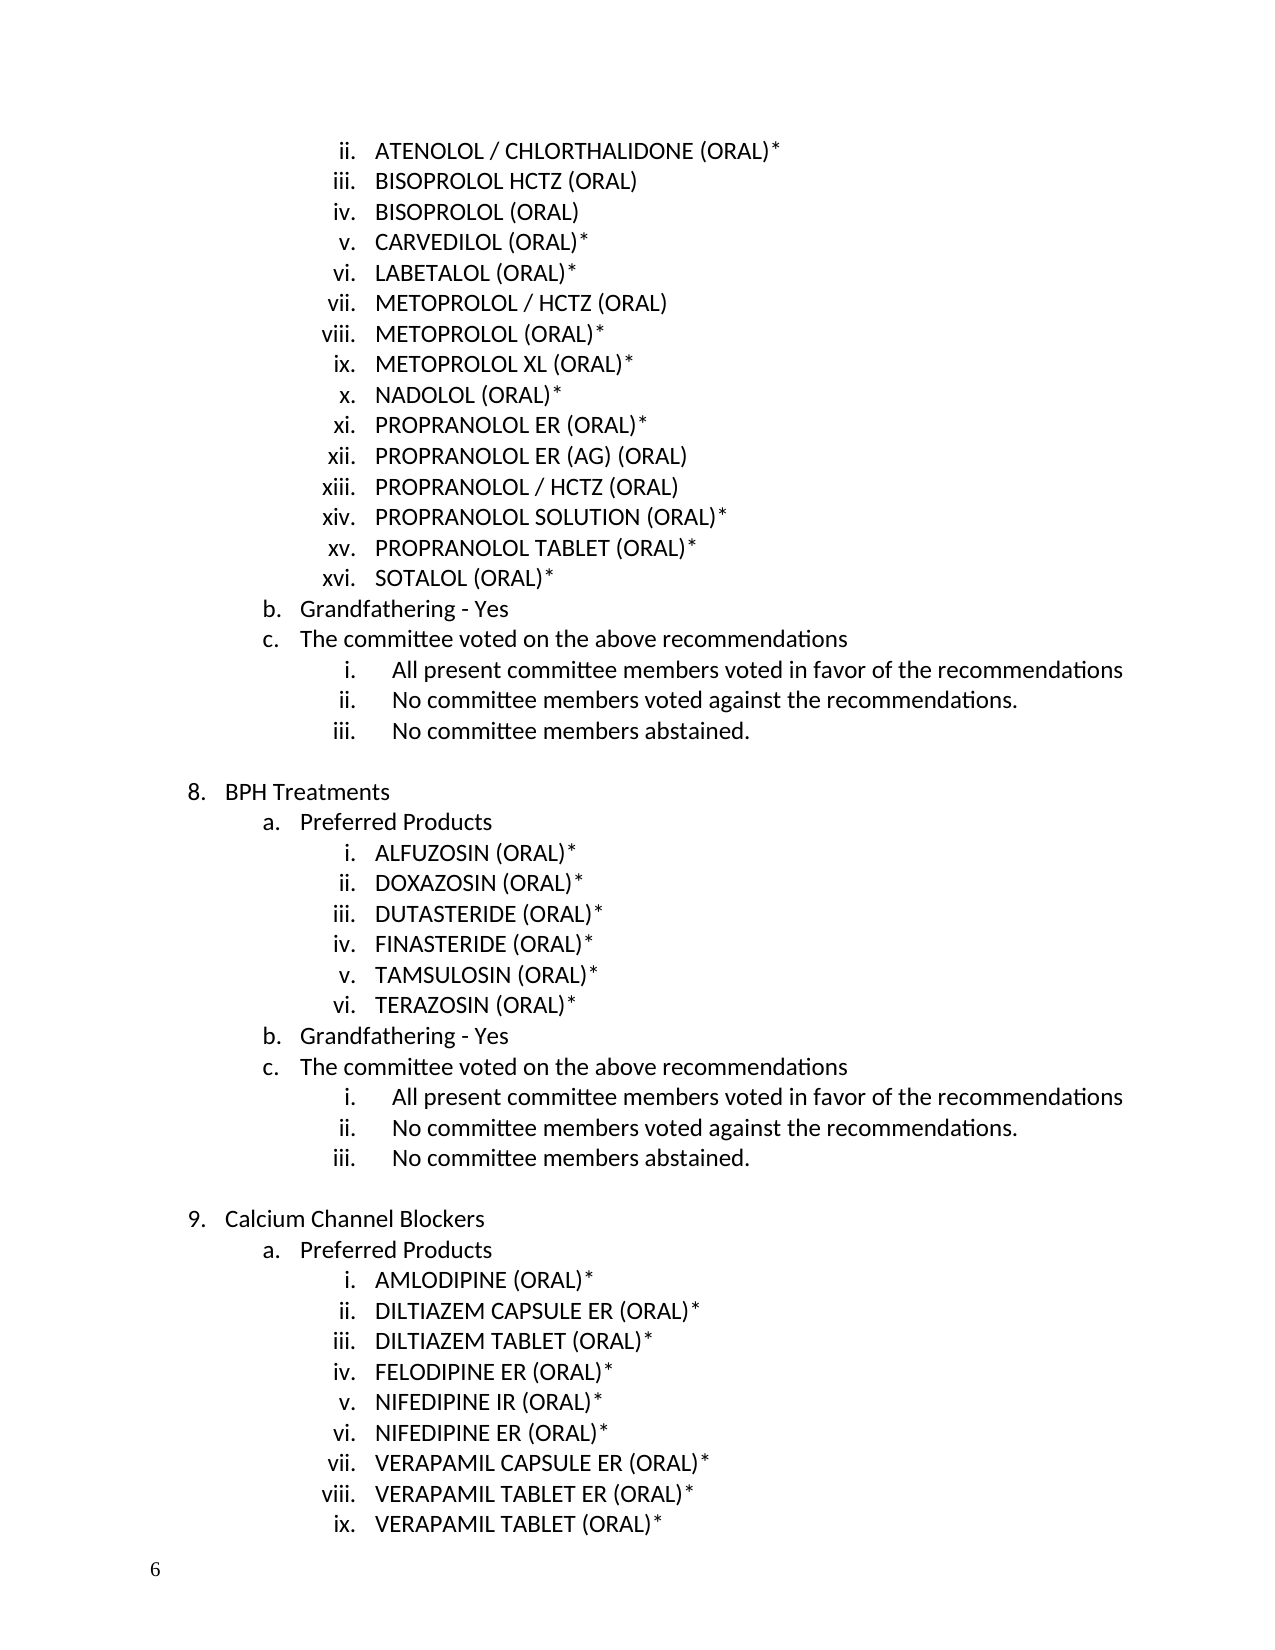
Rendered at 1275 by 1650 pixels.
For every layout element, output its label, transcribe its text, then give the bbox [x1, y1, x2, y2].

list The committee voted on the above recommendations [262, 623, 1132, 654]
list FINASTERIDE (ORAL)* [356, 928, 1125, 959]
list VERAPAMIL TABLET (ORAL)* [356, 1508, 1125, 1539]
list METOPROLOL (ORAL)* [356, 318, 1125, 349]
list PROPRANOLOL ER (ORAL)* [356, 410, 1125, 440]
list No committee members voted against the recommendations. [356, 1112, 1132, 1142]
list NADOLOL (ORAL)* [356, 379, 1125, 410]
list METOPROLOL / HCTZ (ORAL) [356, 288, 1125, 318]
list Calcium Channel Blockers [187, 1203, 1125, 1234]
list FELODIPINE ER (ORAL)* [356, 1356, 1125, 1386]
list SOTALOL (ORAL)* [356, 562, 1125, 593]
list PROPRANOLOL SOLUTION (ORAL)* [356, 501, 1125, 532]
list VERAPAMIL TABLET ER (ORAL)* [356, 1478, 1125, 1508]
list Preferred Products [262, 1234, 1125, 1264]
list PROPRANOLOL ER (AG) (ORAL) [356, 440, 1125, 471]
list BPH Treatments [187, 776, 1125, 806]
list Grandfathering - Yes [262, 1020, 1125, 1051]
list No committee members abstained. [356, 1142, 1132, 1173]
list ATENOLOL / CHLORTHALIDONE (ORAL)* [356, 135, 1125, 166]
list DILTIAZEM TABLET (ORAL)* [356, 1325, 1125, 1356]
list PROPRANOLOL / HCTZ (ORAL) [356, 471, 1125, 501]
list CARVEDILOL (ORAL)* [356, 227, 1125, 257]
list Grandfathering - Yes [262, 593, 1125, 623]
list BISOPROLOL HCTZ (ORAL) [356, 166, 1125, 196]
list TERAZOSIN (ORAL)* [356, 989, 1125, 1020]
list LABETALOL (ORAL)* [356, 257, 1125, 288]
list NIFEDIPINE IR (ORAL)* [356, 1386, 1125, 1417]
list PROPRANOLOL TABLET (ORAL)* [356, 532, 1125, 562]
list BISOPROLOL (ORAL) [356, 196, 1125, 227]
list DUTASTERIDE (ORAL)* [356, 898, 1125, 928]
list DOXAZOSIN (ORAL)* [356, 867, 1125, 898]
list No committee members voted against the recommendations. [356, 684, 1132, 715]
list All present committee members voted in favor of the recommendations [356, 1081, 1132, 1112]
list VERAPAMIL CAPSULE ER (ORAL)* [356, 1447, 1125, 1478]
list NIFEDIPINE ER (ORAL)* [356, 1417, 1125, 1447]
list All present committee members voted in favor of the recommendations [356, 654, 1132, 684]
list ALFUZOSIN (ORAL)* [356, 837, 1125, 867]
list TAMSULOSIN (ORAL)* [356, 959, 1125, 989]
list The committee voted on the above recommendations [262, 1051, 1132, 1081]
list AMLODIPINE (ORAL)* [356, 1264, 1125, 1295]
list Preferred Products [262, 806, 1125, 837]
list No committee members abstained. [356, 715, 1132, 745]
list DILTIAZEM CAPSULE ER (ORAL)* [356, 1295, 1125, 1325]
list METOPROLOL XL (ORAL)* [356, 349, 1125, 379]
